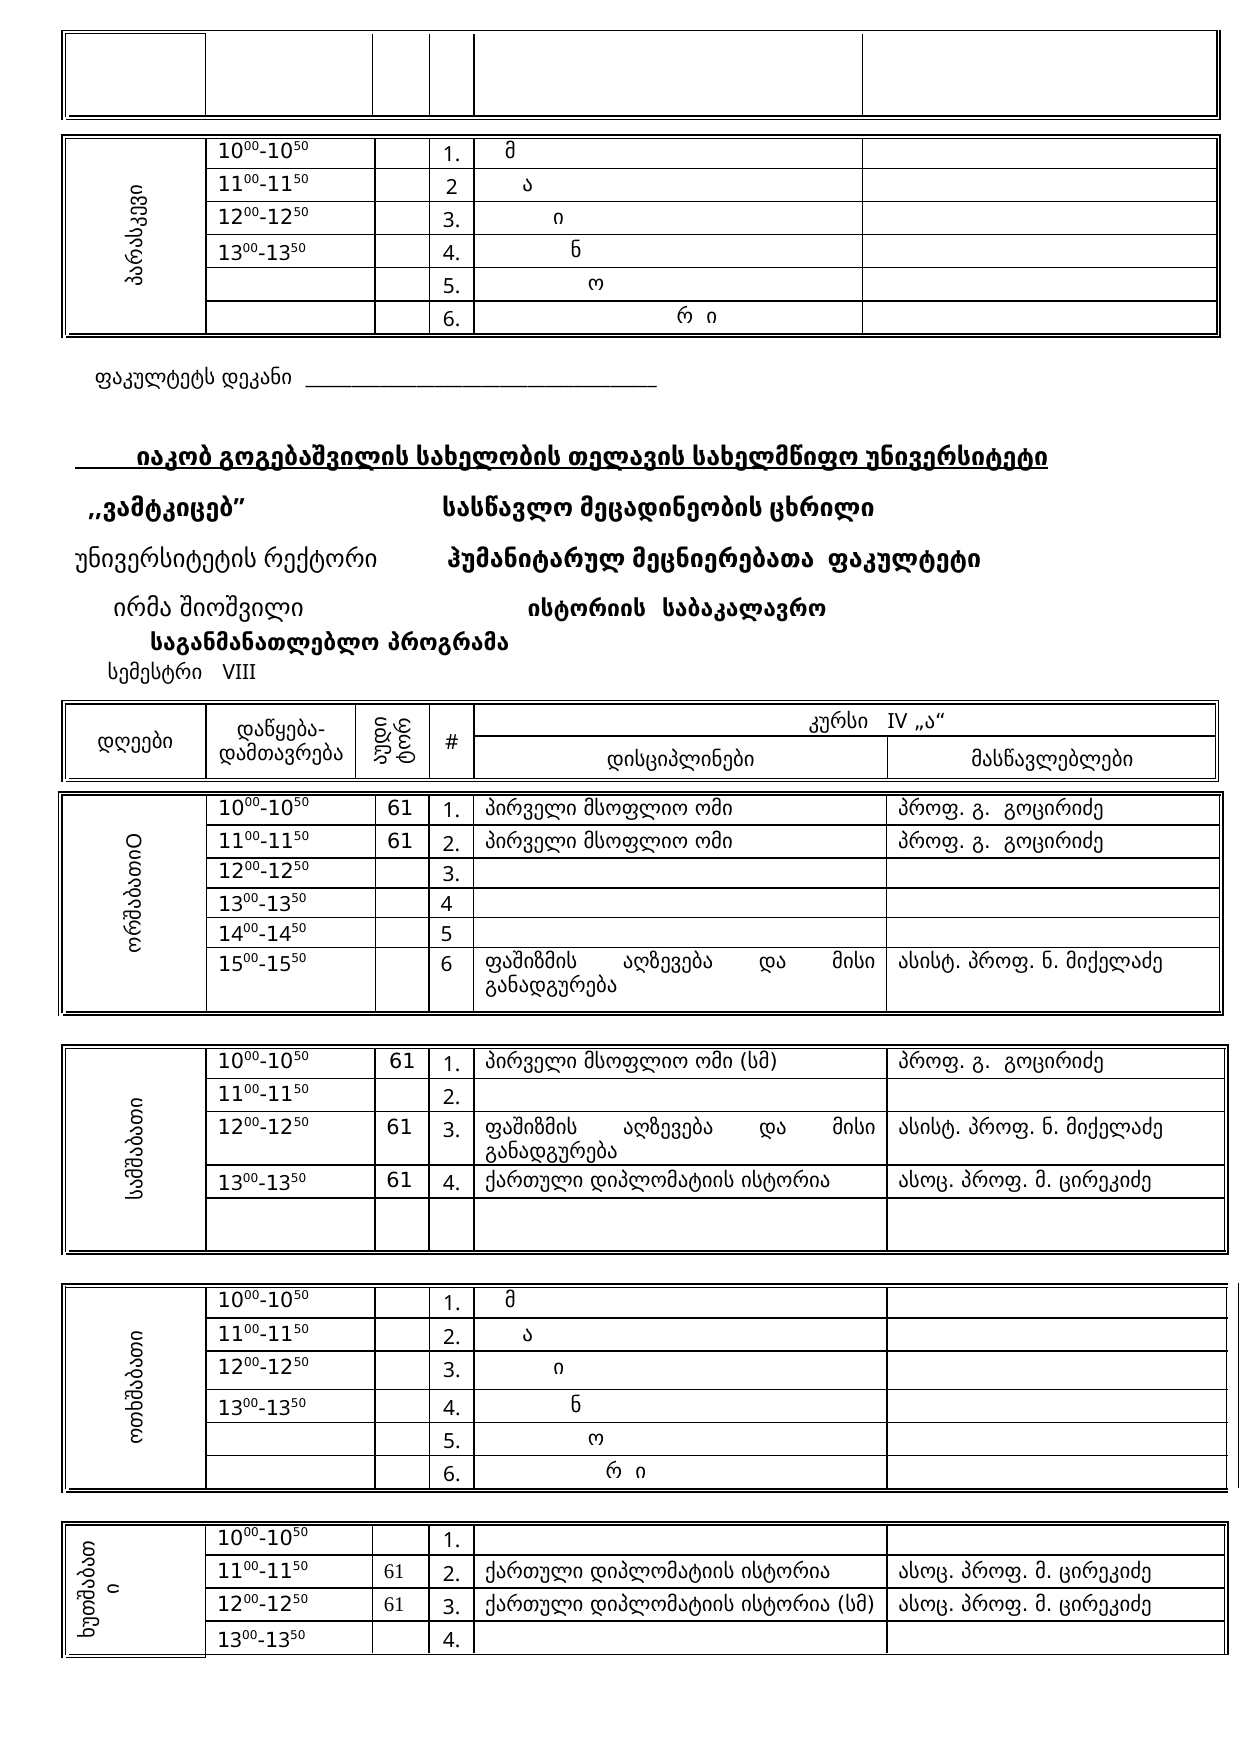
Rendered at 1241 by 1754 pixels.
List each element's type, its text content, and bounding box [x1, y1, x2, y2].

table_cell 2. [430, 1556, 473, 1587]
table_cell 1200-1250 [206, 1589, 372, 1620]
table_cell [888, 1456, 1226, 1488]
table_header მ [475, 139, 862, 167]
table_cell ი [475, 202, 862, 234]
table_cell 1100-1150 [207, 826, 375, 857]
table_header [475, 1526, 886, 1554]
table_cell [207, 1423, 374, 1455]
text ირმა შიოშვილი ისტორიის საბაკალავრო საგანმანათლებლო პროგრამა [75, 592, 1122, 657]
table_cell 2. [430, 1319, 473, 1350]
table_cell 1200-1250 [207, 202, 374, 234]
table_cell ფაშიზმის აღზევება და მისი განადგურება [475, 1112, 886, 1164]
table_header [376, 139, 429, 167]
table_cell [475, 1199, 886, 1250]
table_cell [474, 31, 862, 115]
table_cell 6 [430, 948, 473, 1011]
table_cell 5. [430, 268, 473, 300]
table_cell [888, 1199, 1224, 1250]
table_cell 2 [430, 169, 473, 201]
table_cell [376, 889, 428, 917]
table_header 1. [430, 1526, 473, 1554]
table_cell ქართული დიპლომატიის ისტორია [475, 1556, 886, 1587]
table_cell [376, 948, 428, 1011]
table_cell [376, 859, 428, 887]
table_cell 1500-1550 [207, 948, 375, 1011]
table_cell ო [475, 268, 862, 300]
table_header დღეები [66, 705, 205, 778]
table_cell [376, 918, 428, 947]
table_cell 1100-1150 [206, 1556, 372, 1587]
table_cell [863, 235, 1216, 267]
table_cell 1300-1350 [207, 1166, 374, 1197]
table_header სამშაბათი [66, 1049, 205, 1250]
table_cell [888, 1622, 1224, 1653]
table_cell [376, 202, 429, 234]
table_cell [888, 1390, 1226, 1422]
table_header პროფ. გ. გოცირიძე [887, 796, 1219, 824]
table_cell [475, 1622, 886, 1653]
table_header 1000-1050 [207, 139, 374, 167]
table_cell 1400-1450 [207, 918, 375, 947]
table_header 1000-1050 [207, 1049, 374, 1077]
table_header პირველი მსოფლიო ომი [474, 796, 886, 824]
table_header ორშაბათიO [63, 796, 206, 1011]
table_header პირველი მსოფლიო ომი (სმ) [475, 1049, 886, 1077]
table_cell [207, 1199, 374, 1250]
table_cell [429, 31, 474, 115]
table_cell [376, 1352, 429, 1388]
table_header [376, 1288, 429, 1317]
table_cell 4. [430, 235, 473, 267]
table_cell ნ [475, 235, 862, 267]
table_cell [376, 1456, 429, 1488]
table_cell [376, 1199, 428, 1250]
table_cell 1200-1250 [207, 859, 375, 887]
table_cell [863, 169, 1216, 201]
table_cell 2. [430, 1079, 473, 1111]
table_cell ქართული დიპლომატიის ისტორია (სმ) [475, 1589, 886, 1620]
table_cell [207, 1456, 374, 1488]
text სემესტრი VIII [75, 657, 1122, 686]
table_cell 1200-1250 [207, 1112, 374, 1164]
table_cell ნ [475, 1390, 886, 1422]
table_cell [474, 859, 886, 887]
table_cell [474, 889, 886, 917]
table_header # [430, 705, 473, 778]
table_cell რ ი [475, 302, 862, 333]
table_cell რ ი [475, 1456, 886, 1488]
table_header [1227, 1283, 1238, 1488]
table_cell დისციპლინები [475, 737, 887, 778]
table_cell [863, 302, 1216, 333]
table_cell 3. [430, 859, 473, 887]
table_cell 3. [430, 1589, 473, 1620]
text იაკობ გოგებაშვილის სახელობის თელავის სახელმწიფო უნივერსიტეტი [75, 439, 1122, 473]
table_header 61 [376, 1049, 428, 1077]
table_cell [888, 1079, 1224, 1111]
table_cell 1300-1350 [207, 1390, 374, 1422]
table_header მ [475, 1288, 886, 1317]
table_cell ასოც. პროფ. მ. ცირეკიძე [888, 1556, 1224, 1587]
table_header [863, 139, 1216, 167]
table_cell 1100-1150 [207, 1319, 374, 1350]
table_cell 6. [430, 302, 473, 333]
table_header აუდიტორია [356, 705, 429, 778]
table_cell 4 [430, 889, 473, 917]
table_cell [863, 268, 1216, 300]
table_cell 5 [430, 918, 473, 947]
table_cell 4. [430, 1390, 473, 1422]
table_cell [376, 169, 429, 201]
table_cell [376, 1079, 428, 1111]
table_cell [376, 302, 429, 333]
table_cell 61 [376, 826, 428, 857]
table_cell ასოც. პროფ. მ. ცირეკიძე [888, 1166, 1224, 1197]
table_header პროფ. გ. გოცირიძე [888, 1049, 1224, 1077]
table_header [373, 1526, 428, 1554]
table_cell ქართული დიპლომატიის ისტორია [475, 1166, 886, 1197]
table_header 1000-1050 [207, 1288, 374, 1317]
table_cell 1100-1150 [207, 1079, 374, 1111]
table_cell 1300-1350 [206, 1622, 372, 1653]
table_cell 1300-1350 [207, 889, 375, 917]
table_cell [373, 1622, 428, 1653]
table_cell 3. [430, 202, 473, 234]
table_cell 61 [373, 1589, 428, 1620]
table_cell 1200-1250 [207, 1352, 374, 1388]
table_cell [474, 918, 886, 947]
table_header 1. [430, 796, 473, 824]
table_cell ო [475, 1423, 886, 1455]
table_cell [207, 268, 374, 300]
table_header დაწყება- დამთავრება [207, 705, 355, 778]
table_cell პირველი მსოფლიო ომი [474, 826, 886, 857]
table_cell ასისტ. პროფ. ნ. მიქელაძე [887, 948, 1219, 1011]
table_cell პროფ. გ. გოცირიძე [887, 826, 1219, 857]
table_cell [373, 31, 429, 115]
table_header 1. [430, 1288, 473, 1317]
table_cell ასისტ. პროფ. ნ. მიქელაძე [888, 1112, 1224, 1164]
table_cell [888, 1319, 1226, 1350]
table_cell [887, 859, 1219, 887]
text ,,ვამტკიცებ” სასწავლო მეცადინეობის ცხრილი [75, 490, 1122, 524]
table_cell [862, 31, 1216, 115]
table_cell 61 [376, 1166, 428, 1197]
table_header 1000-1050 [206, 1526, 372, 1554]
table_cell 5. [430, 1423, 473, 1455]
table_cell ფაშიზმის აღზევება და მისი განადგურება [474, 948, 886, 1011]
table_cell [376, 1319, 429, 1350]
table_cell 4. [430, 1166, 473, 1197]
table_cell 2. [430, 826, 473, 857]
table_cell 6. [430, 1456, 473, 1488]
table_cell 61 [376, 1112, 428, 1164]
table_header [888, 1526, 1224, 1554]
table_cell 3. [430, 1352, 473, 1388]
table_cell [887, 889, 1219, 917]
table_header ოთხშაბათი [66, 1288, 205, 1488]
table_header 1. [430, 1049, 473, 1077]
table_cell 1100-1150 [207, 169, 374, 201]
text უნივერსიტეტის რექტორი ჰუმანიტარულ მეცნიერებათა ფაკულტეტი [75, 541, 1122, 575]
table_cell [887, 918, 1219, 947]
table_cell [206, 31, 372, 115]
table_cell [475, 1079, 886, 1111]
table_cell [888, 1352, 1226, 1388]
text ფაკულტეტს დეკანი ______________________________________ [75, 362, 1122, 390]
table_cell 61 [373, 1556, 428, 1587]
table_cell ასოც. პროფ. მ. ცირეკიძე [888, 1589, 1224, 1620]
table_cell ა [475, 169, 862, 201]
table_cell [376, 1390, 429, 1422]
table_cell [376, 235, 429, 267]
table_header 1. [430, 139, 473, 167]
table_cell [430, 1199, 473, 1250]
table_cell [207, 302, 374, 333]
table_header 1000-1050 [207, 796, 375, 824]
table_header 61 [376, 796, 428, 824]
table_header კურსი IV „ა“ [475, 705, 1215, 735]
table_cell [888, 1423, 1226, 1455]
table_cell [863, 202, 1216, 234]
table_header [888, 1288, 1226, 1317]
table_cell [376, 268, 429, 300]
table_cell 4. [430, 1622, 473, 1653]
table_cell მასწავლებლები [888, 737, 1215, 778]
table_cell [376, 1423, 429, 1455]
table_cell ი [475, 1352, 886, 1388]
table_cell 3. [430, 1112, 473, 1164]
table_header ხუთშაბათი [66, 1526, 205, 1653]
table_cell ა [475, 1319, 886, 1350]
table_header პარასკევი [66, 139, 205, 333]
table_cell 1300-1350 [207, 235, 374, 267]
